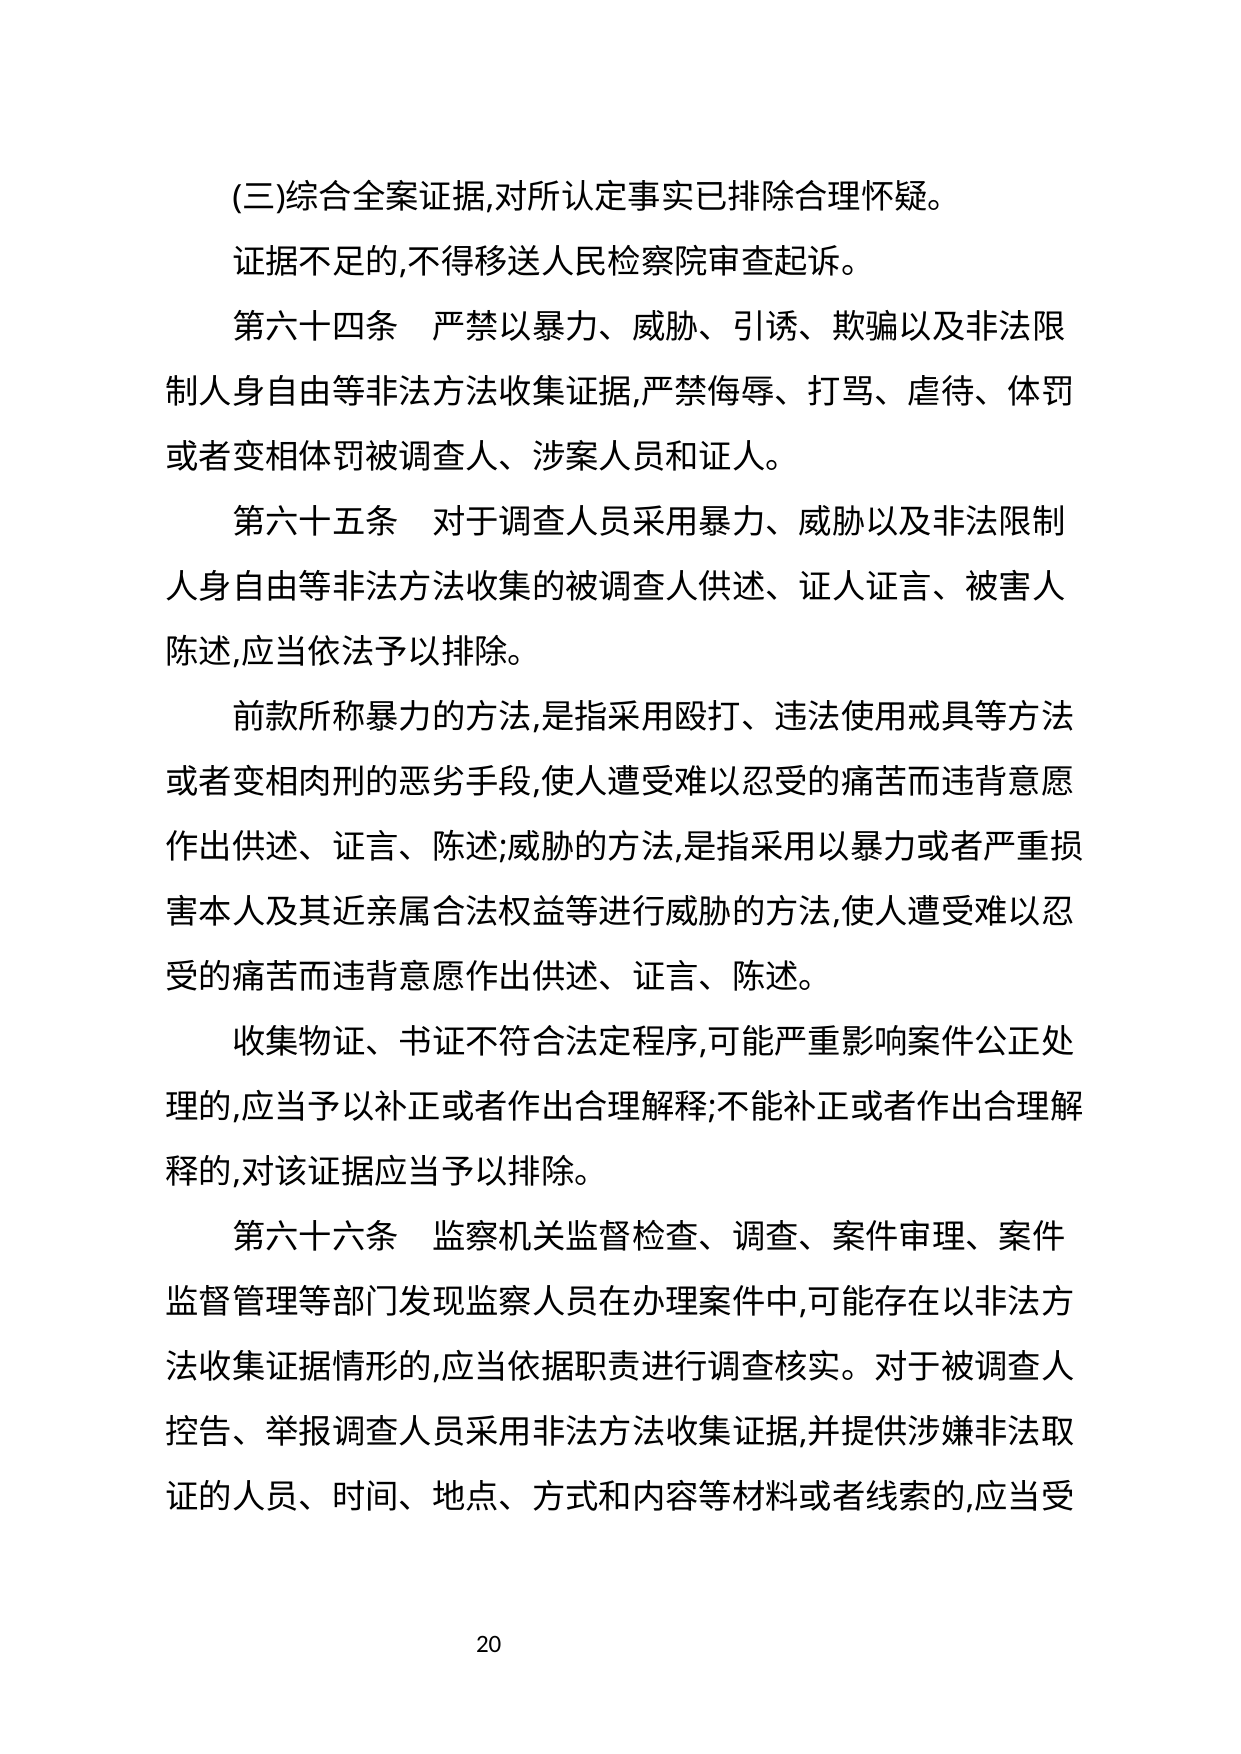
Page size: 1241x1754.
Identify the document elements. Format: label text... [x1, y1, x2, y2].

text 第六十五条 对于调查人员采用暴力、威胁以及非法限制人身自由等非法方法收集的被调查人供述、证人证言、被害人陈述,应当依法予以排除。 [165, 487, 1087, 682]
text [165, 1202, 1087, 1527]
text (三)综合全案证据,对所认定事实已排除合理怀疑。 [165, 162, 1087, 227]
text 收集物证、书证不符合法定程序,可能严重影响案件公正处理的,应当予以补正或者作出合理解释;不能补正或者作出合理解释的,对该证据应当予以排除。 [165, 1007, 1087, 1202]
text 证据不足的,不得移送人民检察院审查起诉。 [165, 227, 1087, 292]
text 第六十四条 严禁以暴力、威胁、引诱、欺骗以及非法限制人身自由等非法方法收集证据,严禁侮辱、打骂、虐待、体罚或者变相体罚被调查人、涉案人员和证人。 [165, 292, 1087, 487]
text 前款所称暴力的方法,是指采用殴打、违法使用戒具等方法或者变相肉刑的恶劣手段,使人遭受难以忍受的痛苦而违背意愿作出供述、证言、陈述;威胁的方法,是指采用以暴力或者严重损害本人及其近亲属合法权益等进行威胁的方法,使人遭受难以忍受的痛苦而违背意愿作出供述、证言、陈述。 [165, 682, 1087, 1007]
